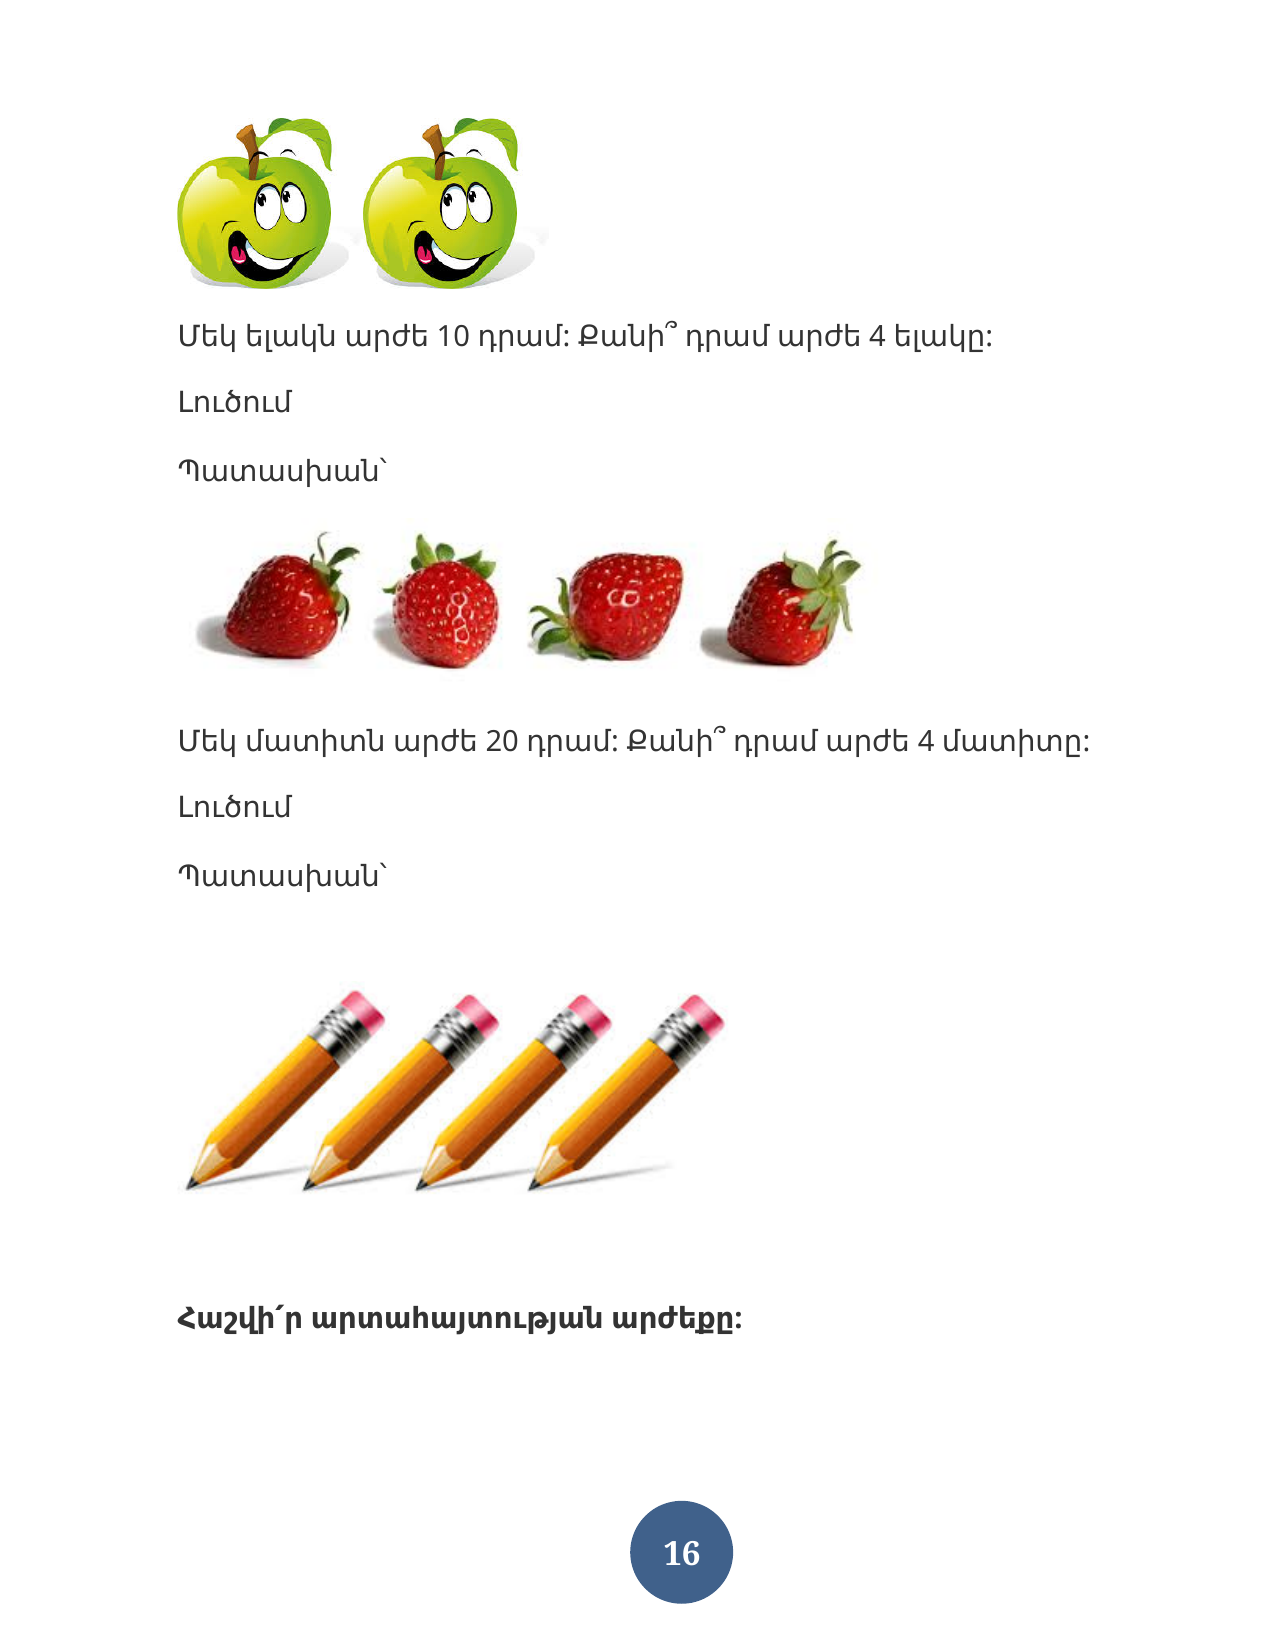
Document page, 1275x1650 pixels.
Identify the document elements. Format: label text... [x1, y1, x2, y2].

text Մեկ ելակն արժե 10 դրամ: Քանի՞ դրամ արժե 4 ելակը: [177, 315, 1186, 355]
text Լուծում [177, 382, 1186, 421]
picture [177, 518, 881, 694]
picture [177, 118, 549, 289]
picture [177, 981, 735, 1202]
text Լուծում [177, 787, 1186, 826]
text Մեկ մատիտն արժե 20 դրամ: Քանի՞ դրամ արժե 4 մատիտը: [177, 720, 1186, 760]
text Պատասխան՝ [177, 855, 1186, 894]
text Պատասխան՝ [177, 450, 1186, 490]
text Հաշվի՛ր արտահայտության արժեքը: [177, 1297, 1186, 1337]
